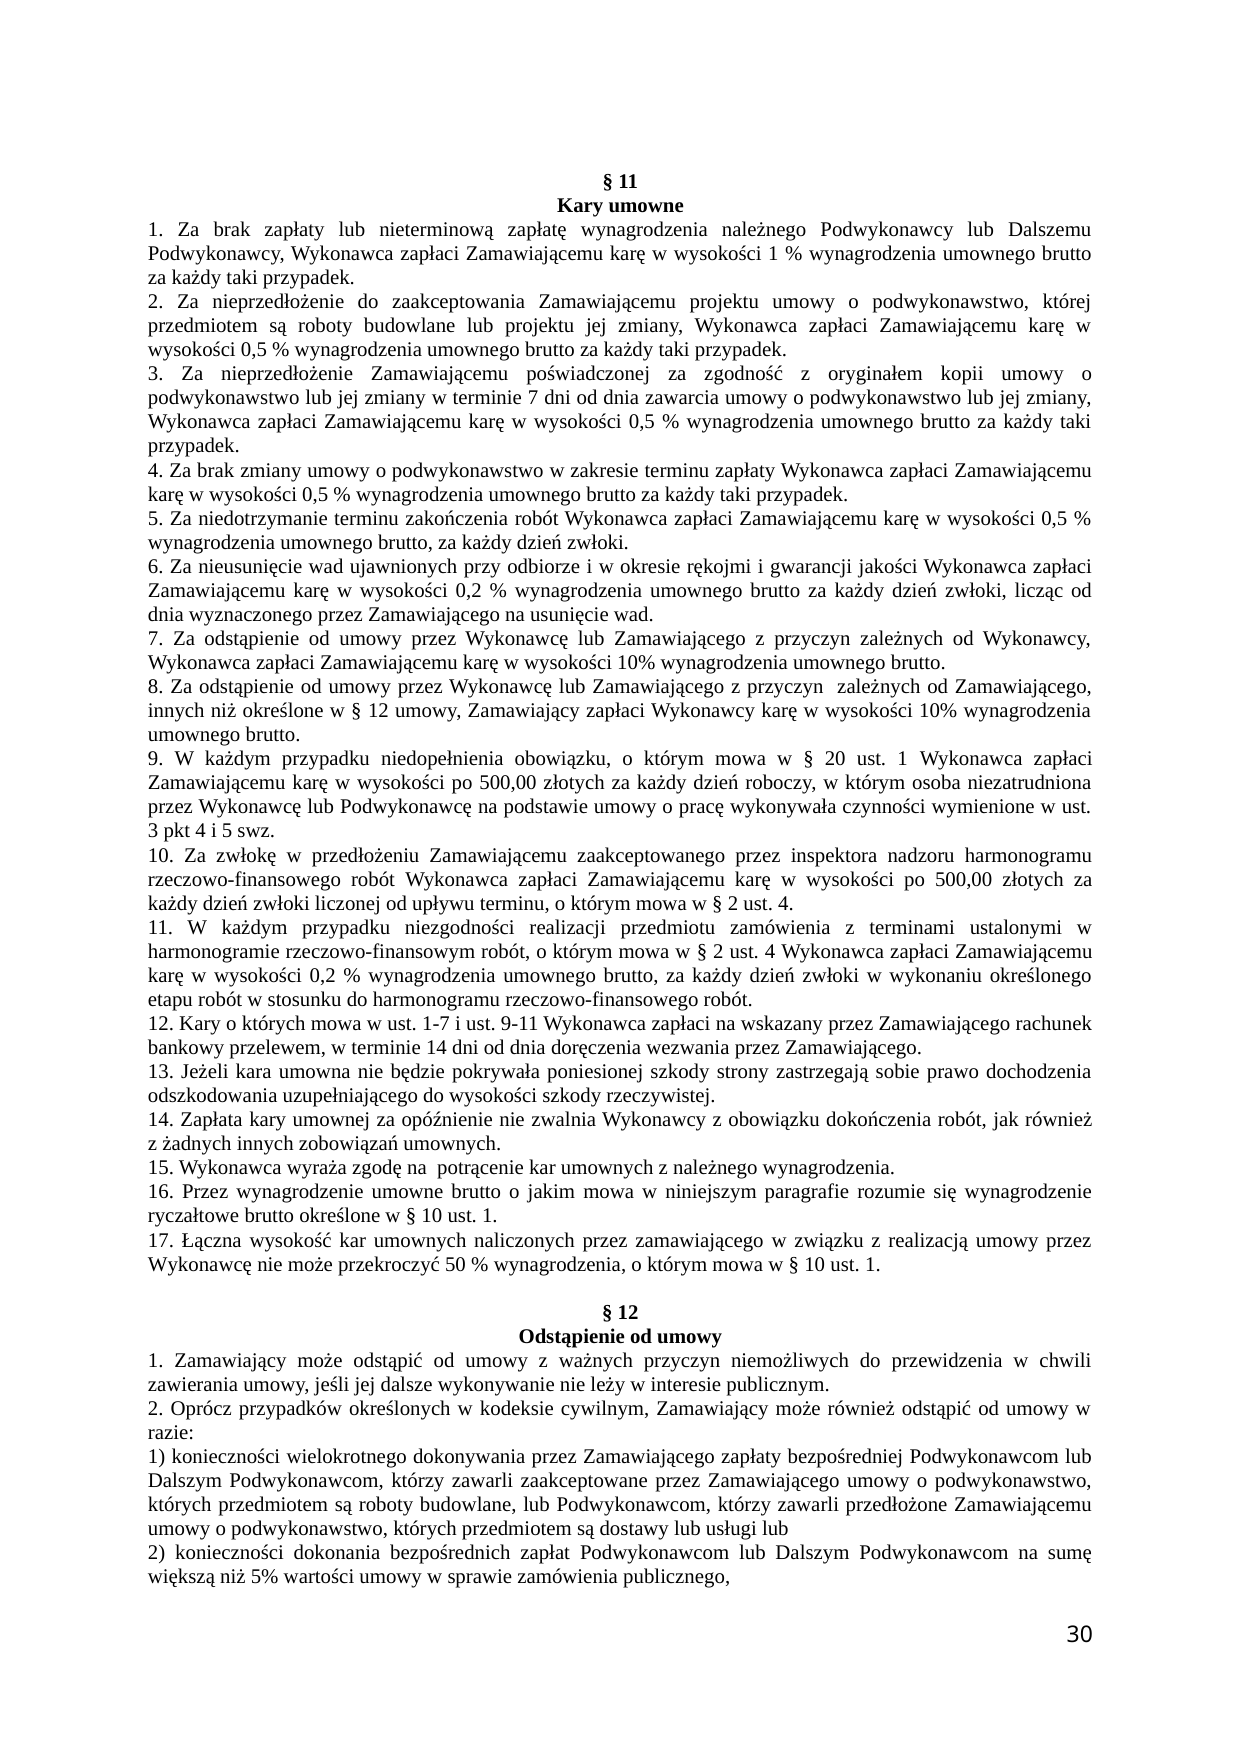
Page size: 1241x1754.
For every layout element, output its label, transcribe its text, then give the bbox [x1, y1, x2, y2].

text 13. Jeżeli kara umowna nie będzie pokrywała poniesionej szkody strony zastrzegają sobie prawo dochodzenia odszkodowania uzupełniającego do wysokości szkody rzeczywistej. [148, 1059, 1093, 1107]
text 3. Za nieprzedłożenie Zamawiającemu poświadczonej za zgodność z oryginałem kopii umowy o podwykonawstwo lub jej zmiany w terminie 7 dni od dnia zawarcia umowy o podwykonawstwo lub jej zmiany, Wykonawca zapłaci Zamawiającemu karę w wysokości 0,5 % wynagrodzenia umownego brutto za każdy taki przypadek. [148, 361, 1093, 457]
text 2. Oprócz przypadków określonych w kodeksie cywilnym, Zamawiający może również odstąpić od umowy w razie: [148, 1396, 1093, 1444]
text 2) konieczności dokonania bezpośrednich zapłat Podwykonawcom lub Dalszym Podwykonawcom na sumę większą niż 5% wartości umowy w sprawie zamówienia publicznego, [148, 1540, 1093, 1588]
text 12. Kary o których mowa w ust. 1-7 i ust. 9-11 Wykonawca zapłaci na wskazany przez Zamawiającego rachunek bankowy przelewem, w terminie 14 dni od dnia doręczenia wezwania przez Zamawiającego. [148, 1011, 1093, 1059]
text Kary umowne [148, 193, 1093, 217]
text Odstąpienie od umowy [148, 1324, 1093, 1348]
text 5. Za niedotrzymanie terminu zakończenia robót Wykonawca zapłaci Zamawiającemu karę w wysokości 0,5 % wynagrodzenia umownego brutto, za każdy dzień zwłoki. [148, 506, 1093, 554]
text 6. Za nieusunięcie wad ujawnionych przy odbiorze i w okresie rękojmi i gwarancji jakości Wykonawca zapłaci Zamawiającemu karę w wysokości 0,2 % wynagrodzenia umownego brutto za każdy dzień zwłoki, licząc od dnia wyznaczonego przez Zamawiającego na usunięcie wad. [148, 554, 1093, 626]
text 1. Zamawiający może odstąpić od umowy z ważnych przyczyn niemożliwych do przewidzenia w chwili zawierania umowy, jeśli jej dalsze wykonywanie nie leży w interesie publicznym. [148, 1348, 1093, 1396]
text 8. Za odstąpienie od umowy przez Wykonawcę lub Zamawiającego z przyczyn zależnych od Zamawiającego, innych niż określone w § 12 umowy, Zamawiający zapłaci Wykonawcy karę w wysokości 10% wynagrodzenia umownego brutto. [148, 674, 1093, 746]
text § 12 [148, 1300, 1093, 1324]
text § 11 [148, 169, 1093, 193]
text 9. W każdym przypadku niedopełnienia obowiązku, o którym mowa w § 20 ust. 1 Wykonawca zapłaci Zamawiającemu karę w wysokości po 500,00 złotych za każdy dzień roboczy, w którym osoba niezatrudniona przez Wykonawcę lub Podwykonawcę na podstawie umowy o pracę wykonywała czynności wymienione w ust. 3 pkt 4 i 5 swz. [148, 746, 1093, 842]
text 2. Za nieprzedłożenie do zaakceptowania Zamawiającemu projektu umowy o podwykonawstwo, której przedmiotem są roboty budowlane lub projektu jej zmiany, Wykonawca zapłaci Zamawiającemu karę w wysokości 0,5 % wynagrodzenia umownego brutto za każdy taki przypadek. [148, 289, 1093, 361]
text 10. Za zwłokę w przedłożeniu Zamawiającemu zaakceptowanego przez inspektora nadzoru harmonogramu rzeczowo-finansowego robót Wykonawca zapłaci Zamawiającemu karę w wysokości po 500,00 złotych za każdy dzień zwłoki liczonej od upływu terminu, o którym mowa w § 2 ust. 4. [148, 842, 1093, 915]
text 4. Za brak zmiany umowy o podwykonawstwo w zakresie terminu zapłaty Wykonawca zapłaci Zamawiającemu karę w wysokości 0,5 % wynagrodzenia umownego brutto za każdy taki przypadek. [148, 457, 1093, 506]
text 11. W każdym przypadku niezgodności realizacji przedmiotu zamówienia z terminami ustalonymi w harmonogramie rzeczowo-finansowym robót, o którym mowa w § 2 ust. 4 Wykonawca zapłaci Zamawiającemu karę w wysokości 0,2 % wynagrodzenia umownego brutto, za każdy dzień zwłoki w wykonaniu określonego etapu robót w stosunku do harmonogramu rzeczowo-finansowego robót. [148, 915, 1093, 1011]
text 1. Za brak zapłaty lub nieterminową zapłatę wynagrodzenia należnego Podwykonawcy lub Dalszemu Podwykonawcy, Wykonawca zapłaci Zamawiającemu karę w wysokości 1 % wynagrodzenia umownego brutto za każdy taki przypadek. [148, 217, 1093, 289]
text 15. Wykonawca wyraża zgodę na potrącenie kar umownych z należnego wynagrodzenia. [148, 1155, 1093, 1179]
text 7. Za odstąpienie od umowy przez Wykonawcę lub Zamawiającego z przyczyn zależnych od Wykonawcy, Wykonawca zapłaci Zamawiającemu karę w wysokości 10% wynagrodzenia umownego brutto. [148, 626, 1093, 674]
text 16. Przez wynagrodzenie umowne brutto o jakim mowa w niniejszym paragrafie rozumie się wynagrodzenie ryczałtowe brutto określone w § 10 ust. 1. [148, 1179, 1093, 1227]
text 17. Łączna wysokość kar umownych naliczonych przez zamawiającego w związku z realizacją umowy przez Wykonawcę nie może przekroczyć 50 % wynagrodzenia, o którym mowa w § 10 ust. 1. [148, 1227, 1093, 1276]
text 14. Zapłata kary umownej za opóźnienie nie zwalnia Wykonawcy z obowiązku dokończenia robót, jak również z żadnych innych zobowiązań umownych. [148, 1107, 1093, 1155]
text 1) konieczności wielokrotnego dokonywania przez Zamawiającego zapłaty bezpośredniej Podwykonawcom lub Dalszym Podwykonawcom, którzy zawarli zaakceptowane przez Zamawiającego umowy o podwykonawstwo, których przedmiotem są roboty budowlane, lub Podwykonawcom, którzy zawarli przedłożone Zamawiającemu umowy o podwykonawstwo, których przedmiotem są dostawy lub usługi lub [148, 1444, 1093, 1540]
